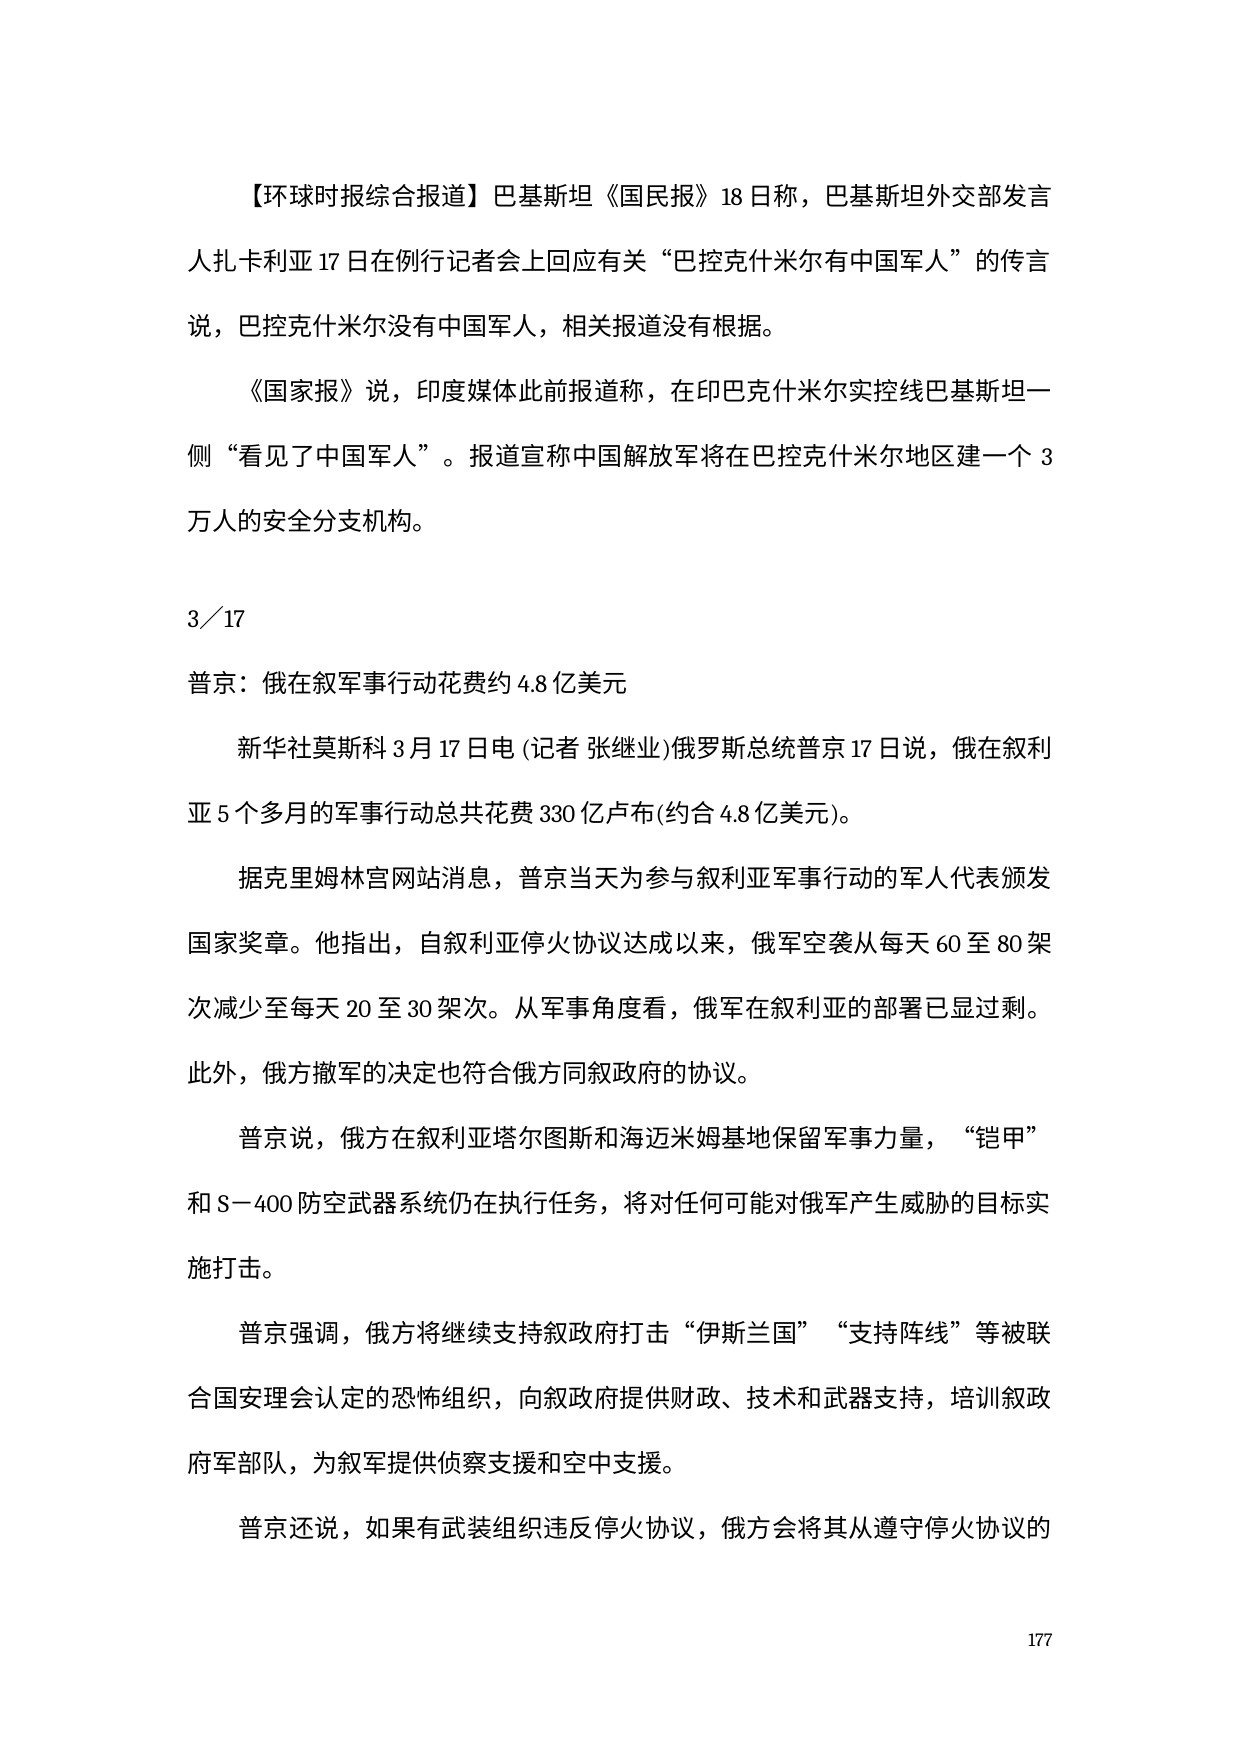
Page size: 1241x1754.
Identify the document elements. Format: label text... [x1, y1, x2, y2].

text 《国家报》说，印度媒体此前报道称，在印巴克什米尔实控线巴基斯坦一侧“看见了中国军人”。报道宣称中国解放军将在巴控克什米尔地区建一个3万人的安全分支机构。 [187, 357, 1053, 552]
text 新华社莫斯科3月17日电 (记者 张继业)俄罗斯总统普京17日说，俄在叙利亚5个多月的军事行动总共花费330亿卢布(约合4.8亿美元)。 [187, 714, 1053, 844]
text 据克里姆林宫网站消息，普京当天为参与叙利亚军事行动的军人代表颁发国家奖章。他指出，自叙利亚停火协议达成以来，俄军空袭从每天60至80架次减少至每天20至30架次。从军事角度看，俄军在叙利亚的部署已显过剩。此外，俄方撤军的决定也符合俄方同叙政府的协议。 [187, 844, 1053, 1104]
text 3／17 [187, 584, 1053, 649]
text 普京：俄在叙军事行动花费约4.8亿美元 [187, 649, 1053, 714]
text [187, 1494, 1053, 1559]
text 【环球时报综合报道】巴基斯坦《国民报》18日称，巴基斯坦外交部发言人扎卡利亚17日在例行记者会上回应有关“巴控克什米尔有中国军人”的传言说，巴控克什米尔没有中国军人，相关报道没有根据。 [187, 162, 1053, 357]
text 普京强调，俄方将继续支持叙政府打击“伊斯兰国”“支持阵线”等被联合国安理会认定的恐怖组织，向叙政府提供财政、技术和武器支持，培训叙政府军部队，为叙军提供侦察支援和空中支援。 [187, 1299, 1053, 1494]
text 普京说，俄方在叙利亚塔尔图斯和海迈米姆基地保留军事力量，“铠甲”和S－400防空武器系统仍在执行任务，将对任何可能对俄军产生威胁的目标实施打击。 [187, 1104, 1053, 1299]
